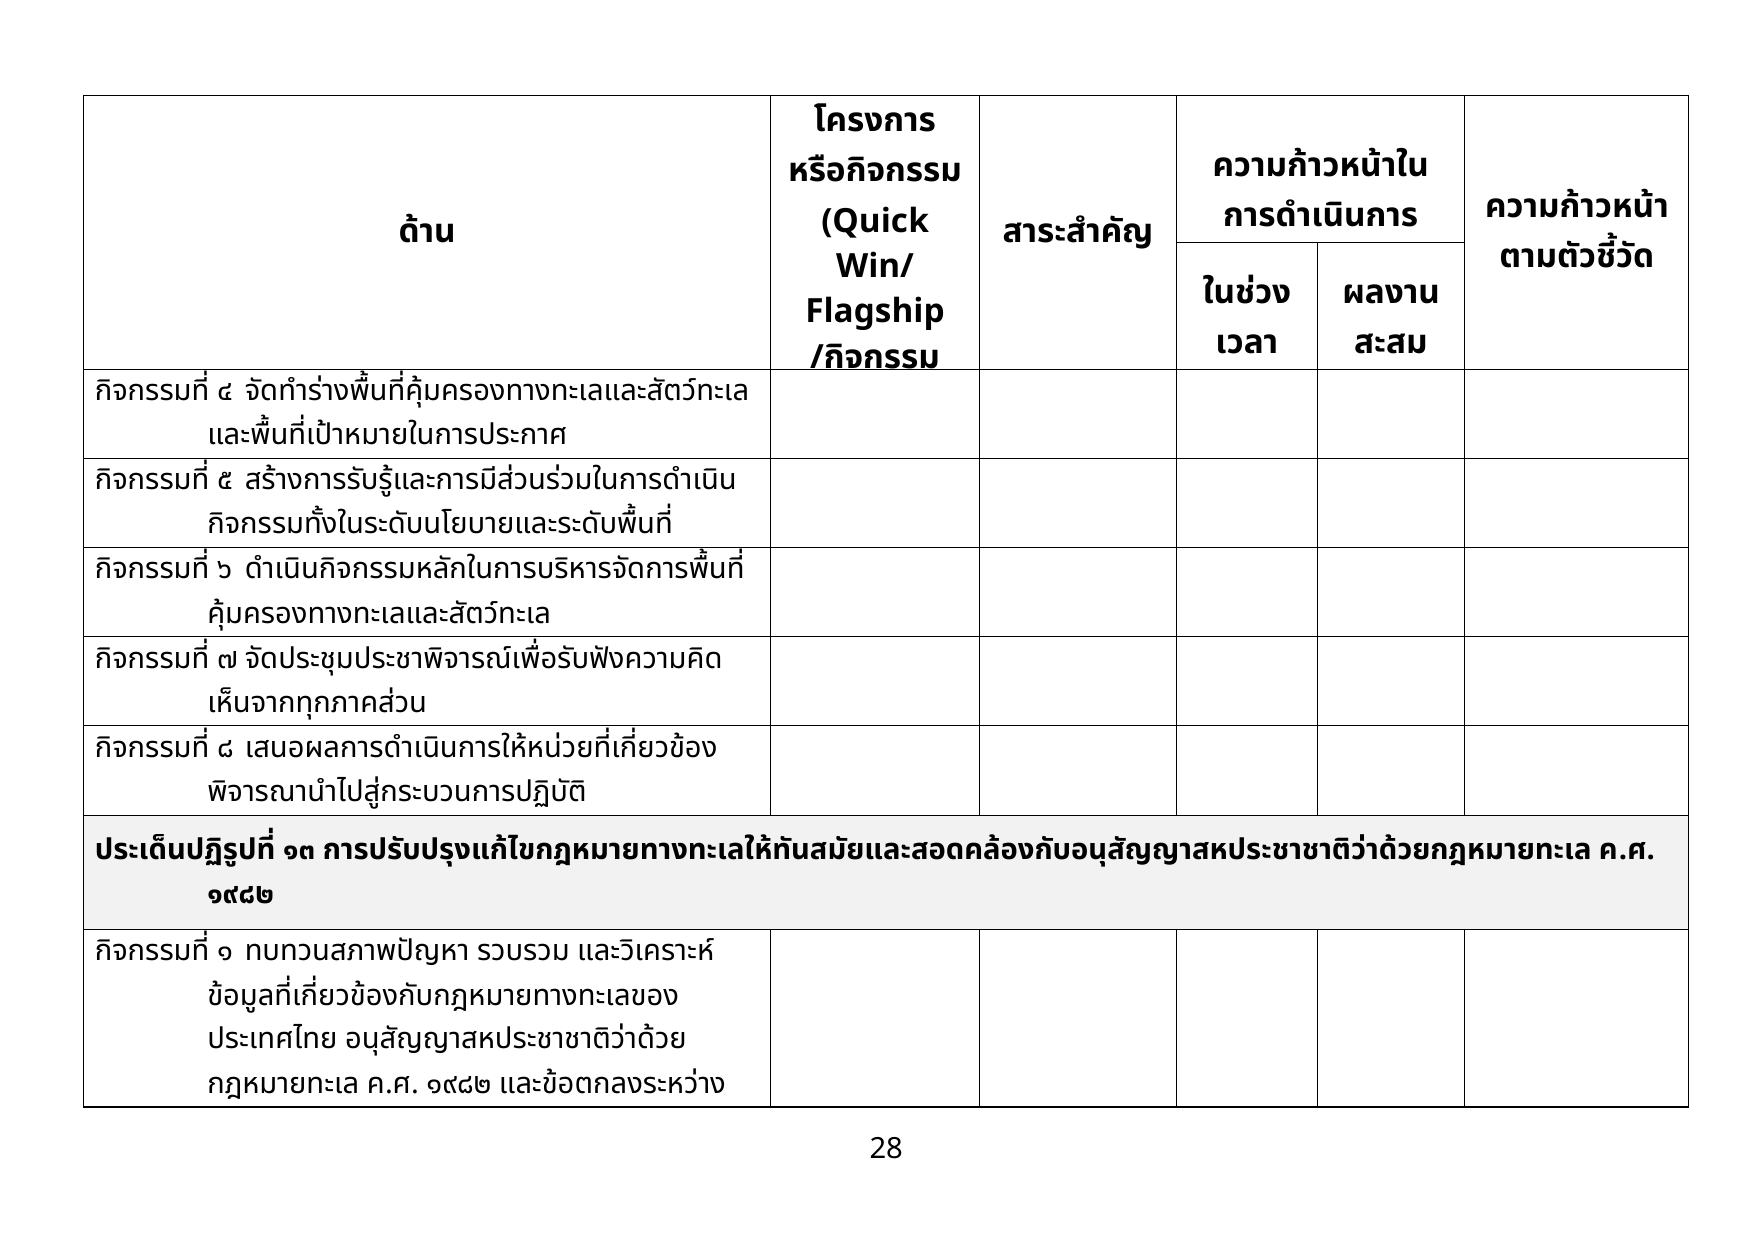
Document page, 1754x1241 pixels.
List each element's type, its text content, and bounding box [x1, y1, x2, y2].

table_cell กิจกรรมที่ ๕ สร้างการรับรู้และการมีส่วนร่วมในการดำเนินกิจกรรมทั้งในระดับนโยบายและระดับพื้นที่ [84, 459, 770, 547]
table_cell [1177, 930, 1317, 1106]
table_cell [1465, 930, 1688, 1106]
table_cell [980, 930, 1176, 1106]
table_cell [1465, 637, 1688, 725]
table_cell [1465, 370, 1688, 458]
table_cell [771, 548, 979, 636]
table_cell กิจกรรมที่ ๗ จัดประชุมประชาพิจารณ์เพื่อรับฟังความคิดเห็นจากทุกภาคส่วน [84, 637, 770, 725]
table_cell [980, 637, 1176, 725]
table_header ด้าน [84, 96, 770, 369]
table_cell กิจกรรมที่ ๔ จัดทำร่างพื้นที่คุ้มครองทางทะเลและสัตว์ทะเล และพื้นที่เป้าหมายในการประกาศ [84, 370, 770, 458]
table_cell [1177, 637, 1317, 725]
table_cell [1177, 726, 1317, 814]
table_header ความก้าวหน้าตามตัวชี้วัด [1465, 96, 1688, 369]
table_cell [1318, 370, 1464, 458]
table_header ความก้าวหน้าในการดำเนินการ [1177, 96, 1464, 242]
table_cell [771, 637, 979, 725]
table_cell ผลงานสะสม [1318, 243, 1464, 369]
table_cell [1177, 370, 1317, 458]
table_cell [1318, 637, 1464, 725]
table_cell [1318, 459, 1464, 547]
table_cell [980, 548, 1176, 636]
table_cell [1465, 548, 1688, 636]
table_cell กิจกรรมที่ ๘ เสนอผลการดำเนินการให้หน่วยที่เกี่ยวข้องพิจารณานำไปสู่กระบวนการปฏิบัติ [84, 726, 770, 814]
table_cell [980, 370, 1176, 458]
table_cell [1177, 548, 1317, 636]
table_cell [1465, 726, 1688, 814]
table_cell [1318, 930, 1464, 1106]
table_cell กิจกรรมที่ ๖ ดำเนินกิจกรรมหลักในการบริหารจัดการพื้นที่คุ้มครองทางทะเลและสัตว์ทะเล [84, 548, 770, 636]
table_cell [771, 370, 979, 458]
table_header โครงการ หรือกิจกรรม (Quick Win/ Flagship/กิจกรรมปฏิรูป) (ระยะเวลา) และหน่วยงานรับผิดชอบ [771, 96, 979, 369]
table_cell [980, 459, 1176, 547]
table_cell [1177, 459, 1317, 547]
table_cell [1465, 459, 1688, 547]
table_cell [1318, 548, 1464, 636]
table_cell [1318, 726, 1464, 814]
table_cell [771, 930, 979, 1106]
table_cell [771, 726, 979, 814]
table_header สาระสำคัญ [980, 96, 1176, 369]
table_cell ประเด็นปฏิรูปที่ ๑๓ การปรับปรุงแก้ไขกฎหมายทางทะเลให้ทันสมัยและสอดคล้องกับอนุสัญญาสหประชาชาติว่าด้วยกฎหมายทะเล ค.ศ. ๑๙๘๒ [84, 816, 1688, 929]
table_cell [980, 726, 1176, 814]
table_cell ในช่วงเวลา [1177, 243, 1317, 369]
table_cell [771, 459, 979, 547]
